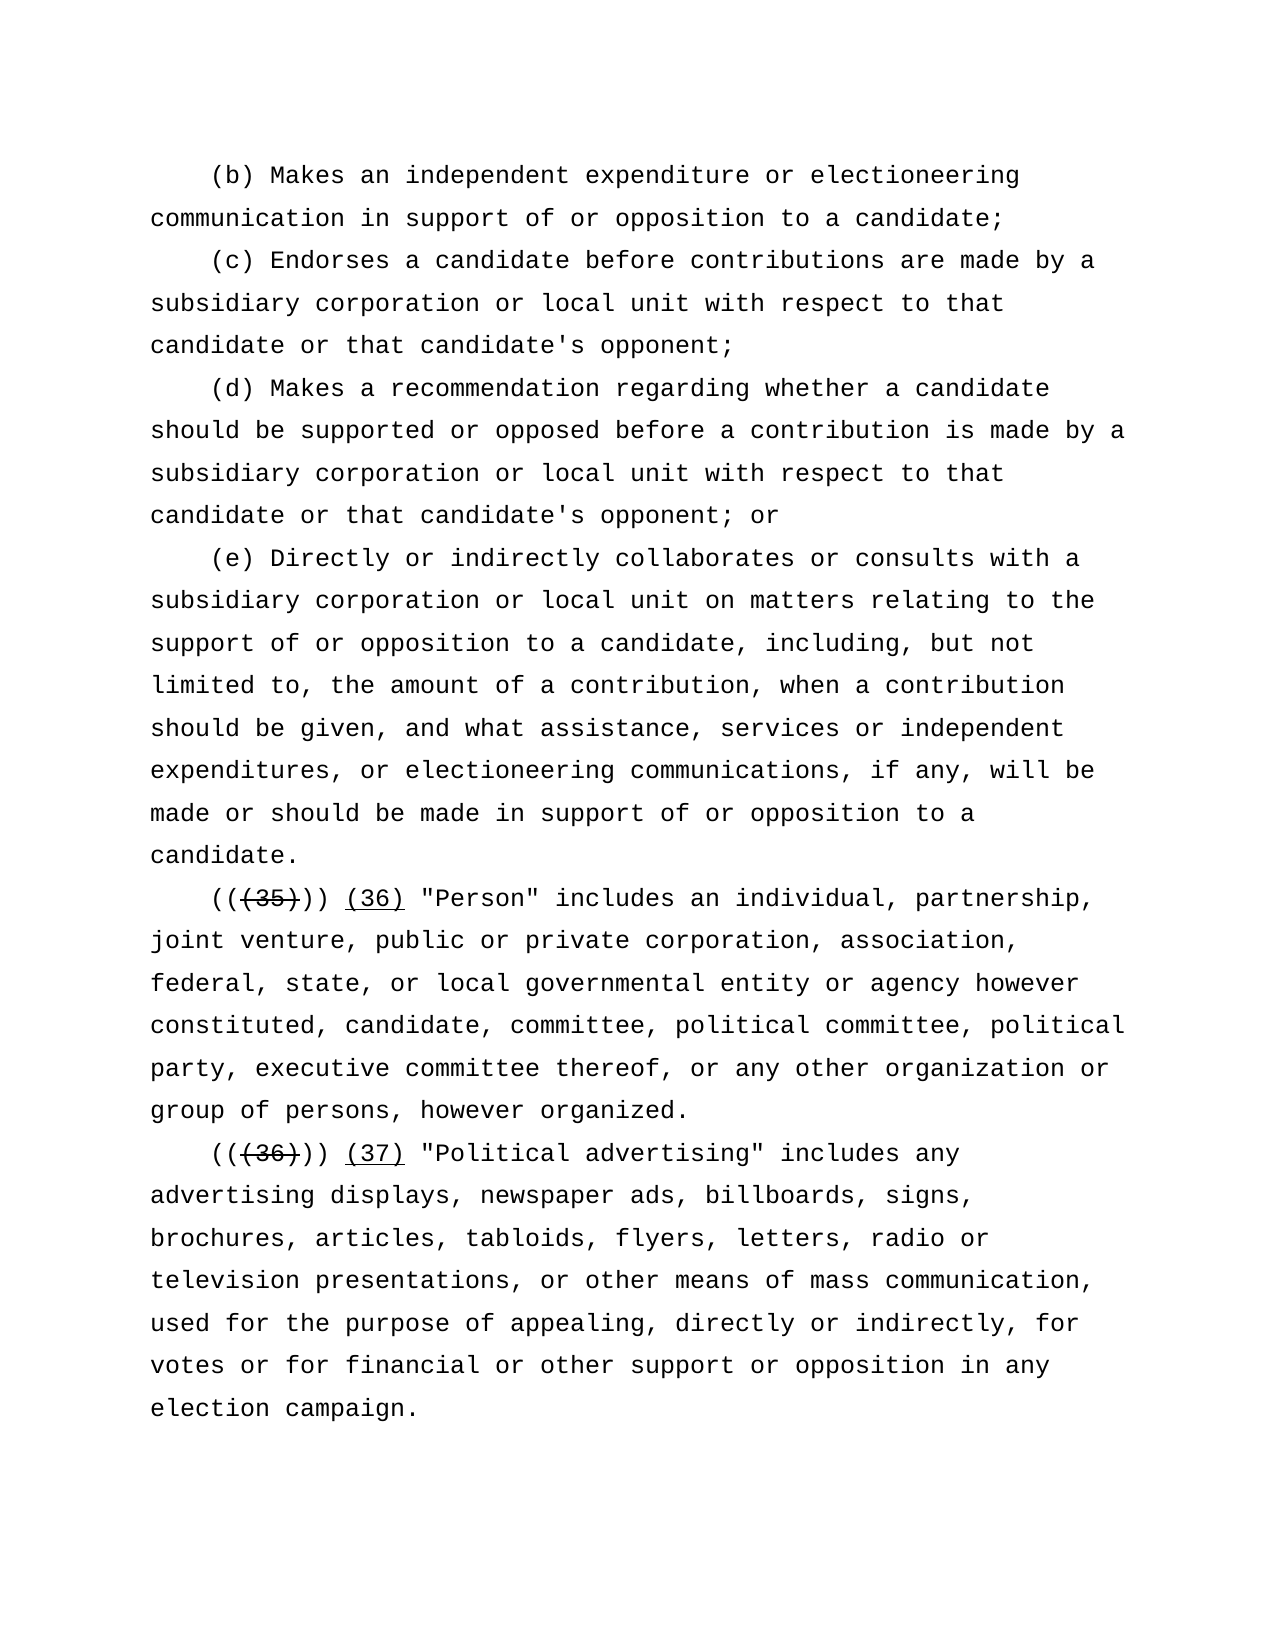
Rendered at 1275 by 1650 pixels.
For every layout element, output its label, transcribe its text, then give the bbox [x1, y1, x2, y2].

text (b) Makes an independent expenditure or electioneering communication in support of or opposition to a candidate; [150, 150, 1125, 235]
text (d) Makes a recommendation regarding whether a candidate should be supported or opposed before a contribution is made by a subsidiary corporation or local unit with respect to that candidate or that candidate's opponent; or [150, 362, 1125, 532]
text (c) Endorses a candidate before contributions are made by a subsidiary corporation or local unit with respect to that candidate or that candidate's opponent; [150, 235, 1125, 362]
text (e) Directly or indirectly collaborates or consults with a subsidiary corporation or local unit on matters relating to the support of or opposition to a candidate, including, but not limited to, the amount of a contribution, when a contribution should be given, and what assistance, services or independent expenditures, or electioneering communications, if any, will be made or should be made in support of or opposition to a candidate. [150, 532, 1125, 872]
text (((35))) (36) "Person" includes an individual, partnership, joint venture, public or private corporation, association, federal, state, or local governmental entity or agency however constituted, candidate, committee, political committee, political party, executive committee thereof, or any other organization or group of persons, however organized. [150, 872, 1125, 1127]
text (((36))) (37) "Political advertising" includes any advertising displays, newspaper ads, billboards, signs, brochures, articles, tabloids, flyers, letters, radio or television presentations, or other means of mass communication, used for the purpose of appealing, directly or indirectly, for votes or for financial or other support or opposition in any election campaign. [150, 1127, 1125, 1425]
